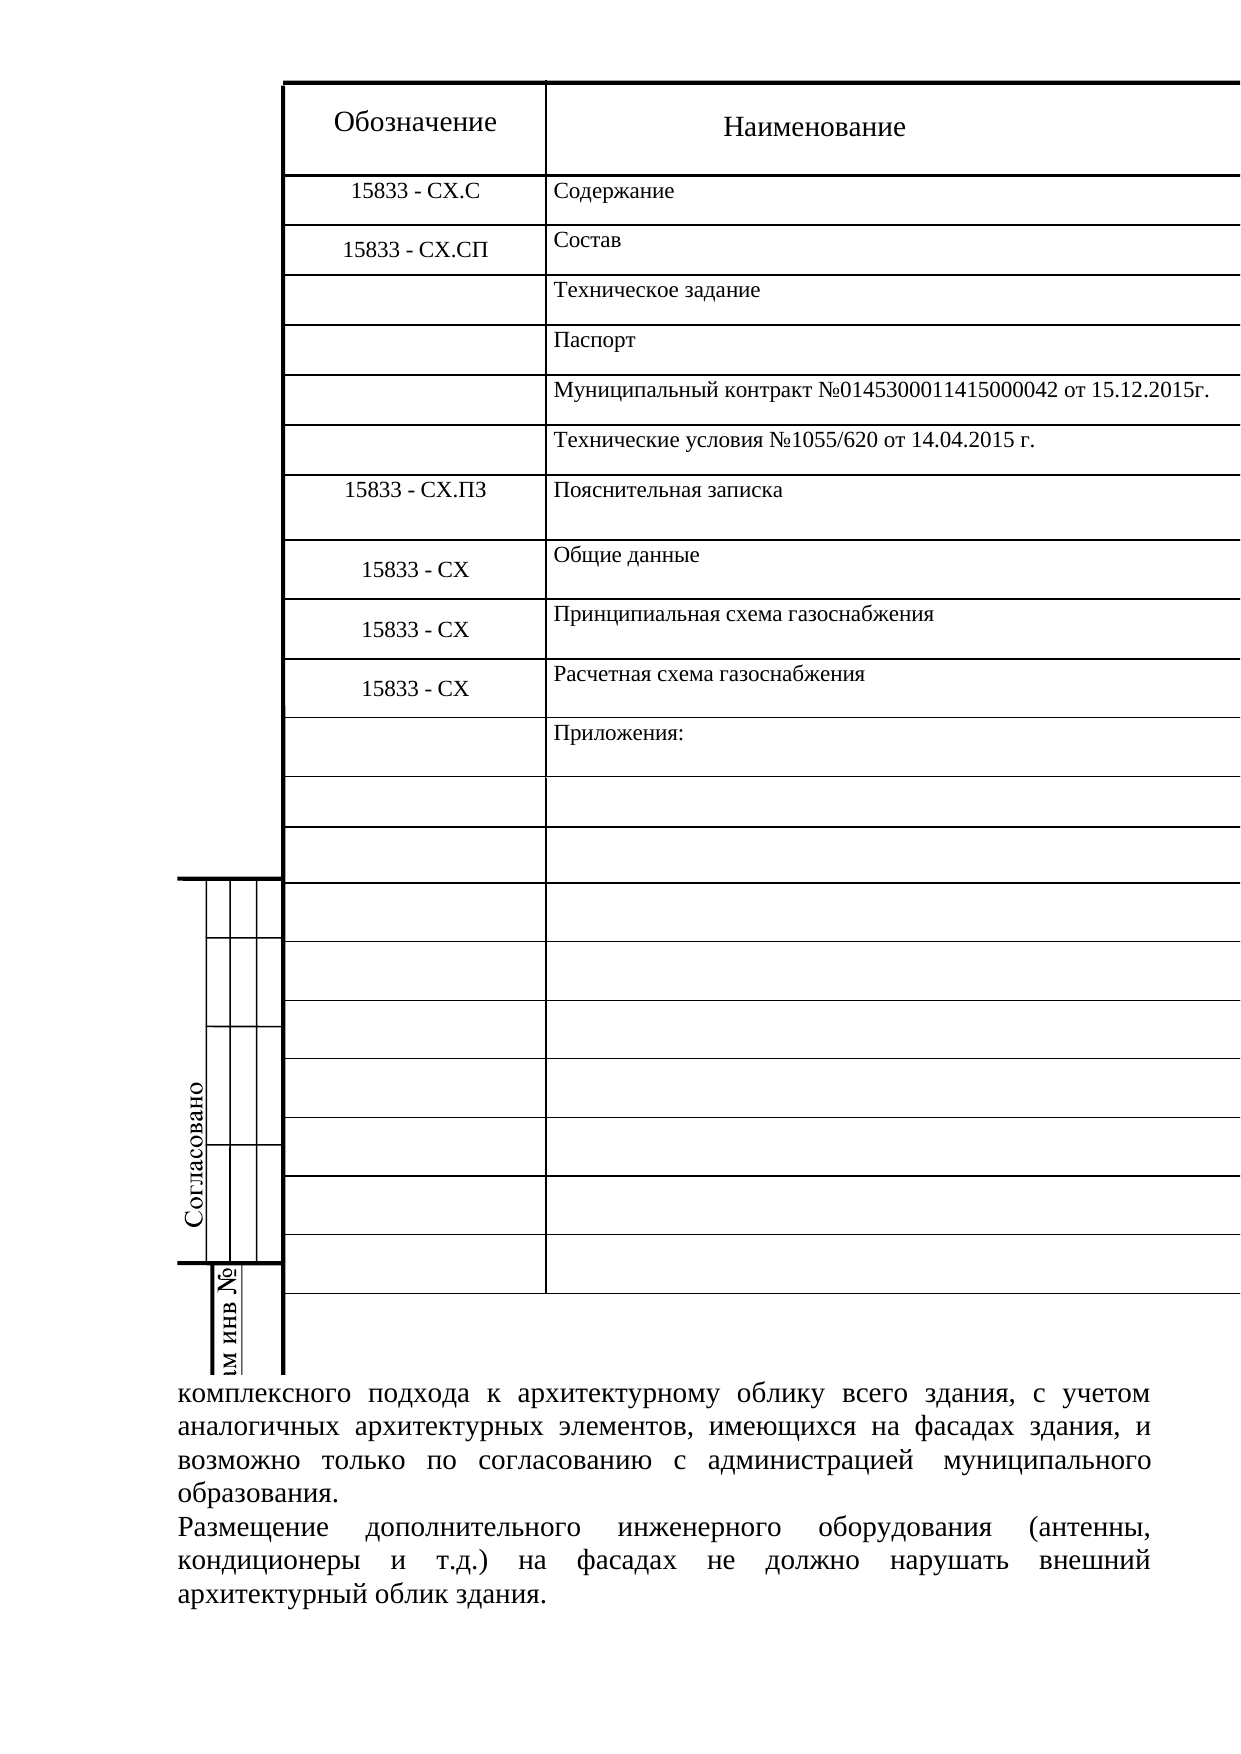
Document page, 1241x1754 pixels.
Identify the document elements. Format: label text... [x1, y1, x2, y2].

text Размещение дополнительного инженерного оборудования (антенны, кондиционеры и т.д.) на фасадах не должно нарушать внешний архитектурный облик здания. [177, 1509, 1152, 1609]
text 5.6.2. Архитектурное решение переоборудования фасадов здания, устройства дополнительных входов в здание, изменения отдельных элементов фасадов здания, окраска фасадов зданий и другие отступления от проекта, в соответствии с которым построено здание, выполняется на основании комплексного подхода к архитектурному облику всего здания, с учетом аналогичных архитектурных элементов, имеющихся на фасадах здания, и возможно только по согласованию с администрацией муниципального образования. [177, 1375, 1152, 1509]
